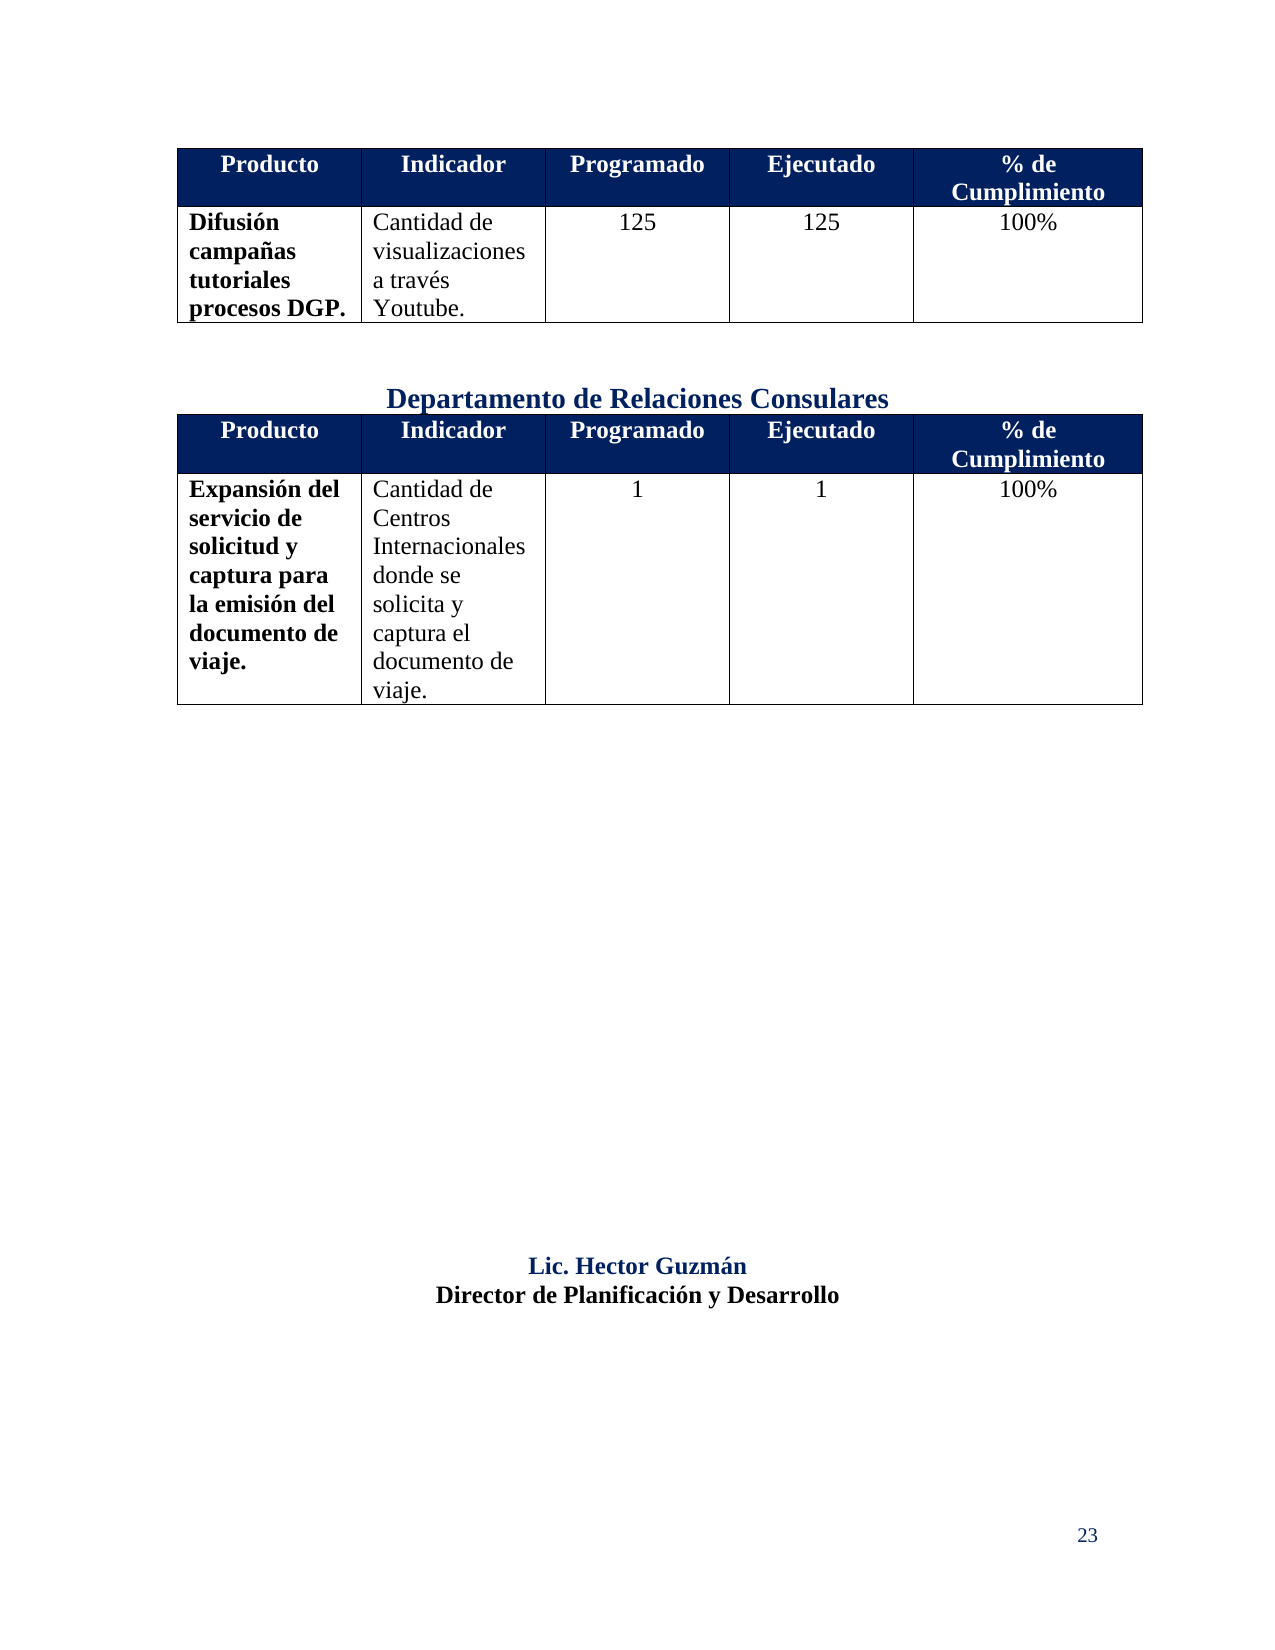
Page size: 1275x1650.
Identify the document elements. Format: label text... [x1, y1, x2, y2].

table_header Producto [178, 149, 361, 206]
table_header Producto [178, 415, 361, 473]
table_cell 125 [730, 207, 913, 322]
text Lic. Hector Guzmán [177, 1251, 1098, 1280]
table_cell 100% [914, 474, 1142, 704]
table_cell 100% [914, 207, 1142, 322]
table_header Indicador [362, 149, 545, 206]
table_cell Cantidad de Centros Internacionales donde se solicita y captura el documento de viaje. [362, 474, 545, 704]
text Director de Planificación y Desarrollo [177, 1280, 1098, 1309]
table_cell 1 [546, 474, 729, 704]
table_cell Expansión del servicio de solicitud y captura para la emisión del documento de viaje. [178, 474, 361, 704]
table_header Ejecutado [730, 415, 913, 473]
table_header Indicador [362, 415, 545, 473]
table_cell Difusión campañas tutoriales procesos DGP. [178, 207, 361, 322]
table_cell 1 [730, 474, 913, 704]
table_cell Cantidad de visualizaciones a través Youtube. [362, 207, 545, 322]
table_header % de Cumplimiento [914, 149, 1142, 206]
table_header Programado [546, 149, 729, 206]
table_cell 125 [546, 207, 729, 322]
table_header Ejecutado [730, 149, 913, 206]
table_header Programado [546, 415, 729, 473]
text Departamento de Relaciones Consulares [177, 381, 1098, 414]
table_header % de Cumplimiento [914, 415, 1142, 473]
